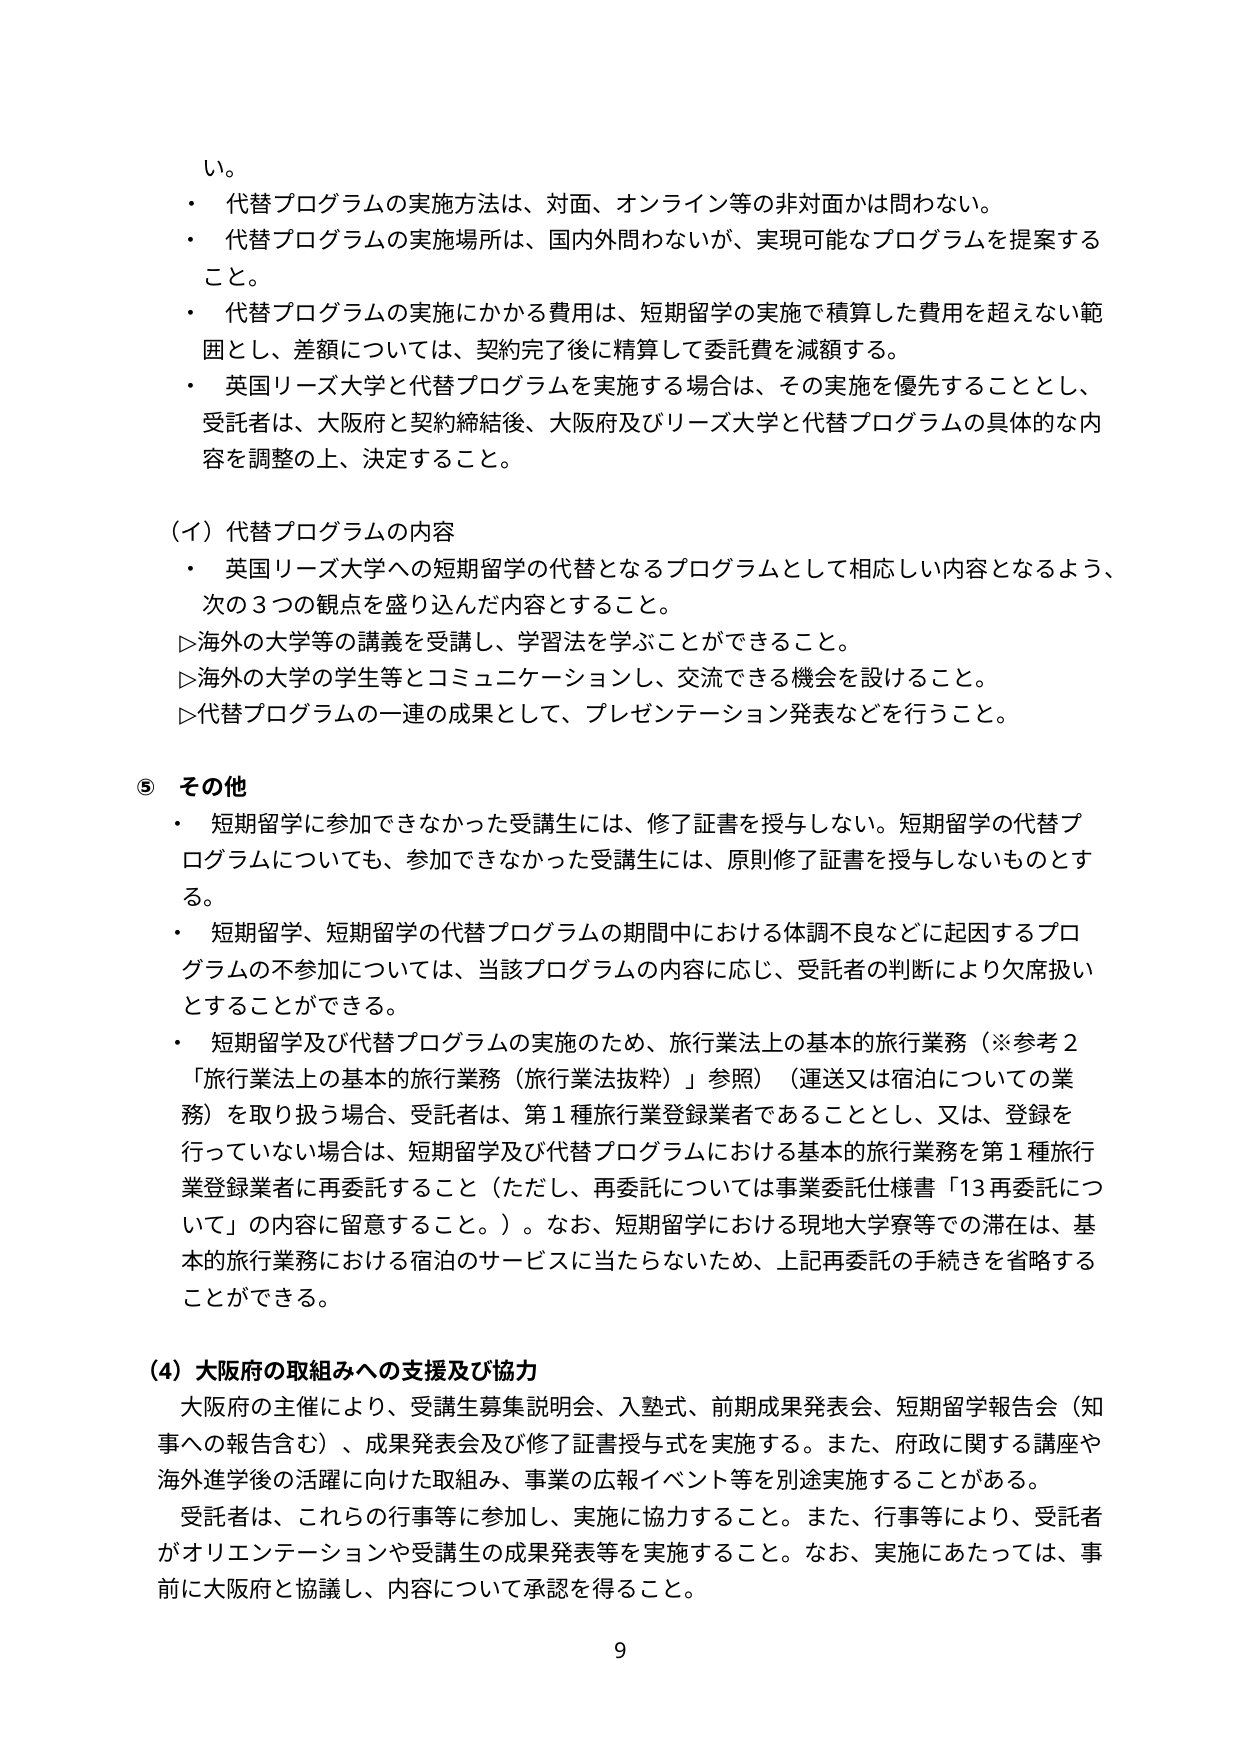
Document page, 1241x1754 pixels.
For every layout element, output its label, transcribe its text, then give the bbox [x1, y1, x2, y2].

text ・ 代替プログラムの実施場所は、国内外問わないが、実現可能なプログラムを提案すること。 [179, 221, 1104, 294]
text （4）大阪府の取組みへの支援及び協力 [136, 1351, 1104, 1387]
text ・ 英国リーズ大学と代替プログラムを実施する場合は、その実施を優先することとし、受託者は、大阪府と契約締結後、大阪府及びリーズ大学と代替プログラムの具体的な内容を調整の上、決定すること。 [179, 367, 1104, 476]
text ・ 代替プログラムの実施にかかる費用は、短期留学の実施で積算した費用を超えない範囲とし、差額については、契約完了後に精算して委託費を減額する。 [179, 294, 1104, 367]
text （イ）代替プログラムの内容 [158, 512, 1104, 549]
text ▷代替プログラムの一連の成果として、プレゼンテーション発表などを行うこと。 [179, 695, 1104, 731]
text ▷海外の大学の学生等とコミュニケーションし、交流できる機会を設けること。 [179, 658, 1104, 695]
text ⑤ その他 [136, 768, 1104, 804]
text ・ 短期留学、短期留学の代替プログラムの期間中における体調不良などに起因するプログラムの不参加については、当該プログラムの内容に応じ、受託者の判断により欠席扱いとすることができる。 [166, 913, 1104, 1023]
text ・ 短期留学及び代替プログラムの実施のため、旅行業法上の基本的旅行業務（※参考２「旅行業法上の基本的旅行業務（旅行業法抜粋）」参照）（運送又は宿泊についての業務）を取り扱う場合、受託者は、第１種旅行業登録業者であることとし、又は、登録を行っていない場合は、短期留学及び代替プログラムにおける基本的旅行業務を第１種旅行業登録業者に再委託すること（ただし、再委託については事業委託仕様書「13再委託について」の内容に留意すること。）。なお、短期留学における現地大学寮等での滞在は、基本的旅行業務における宿泊のサービスに当たらないため、上記再委託の手続きを省略することができる。 [166, 1023, 1104, 1314]
text ▷海外の大学等の講義を受講し、学習法を学ぶことができること。 [179, 622, 1104, 658]
text 受託者は、これらの行事等に参加し、実施に協力すること。また、行事等により、受託者がオリエンテーションや受講生の成果発表等を実施すること。なお、実施にあたっては、事前に大阪府と協議し、内容について承認を得ること。 [158, 1497, 1104, 1606]
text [179, 148, 1104, 184]
text ・ 英国リーズ大学への短期留学の代替となるプログラムとして相応しい内容となるよう、次の３つの観点を盛り込んだ内容とすること。 [179, 549, 1104, 622]
text 大阪府の主催により、受講生募集説明会、入塾式、前期成果発表会、短期留学報告会（知事への報告含む）、成果発表会及び修了証書授与式を実施する。また、府政に関する講座や海外進学後の活躍に向けた取組み、事業の広報イベント等を別途実施することがある。 [158, 1387, 1104, 1497]
text ・ 代替プログラムの実施方法は、対面、オンライン等の非対面かは問わない。 [157, 184, 1104, 221]
text ・ 短期留学に参加できなかった受講生には、修了証書を授与しない。短期留学の代替プログラムについても、参加できなかった受講生には、原則修了証書を授与しないものとする。 [166, 804, 1104, 913]
